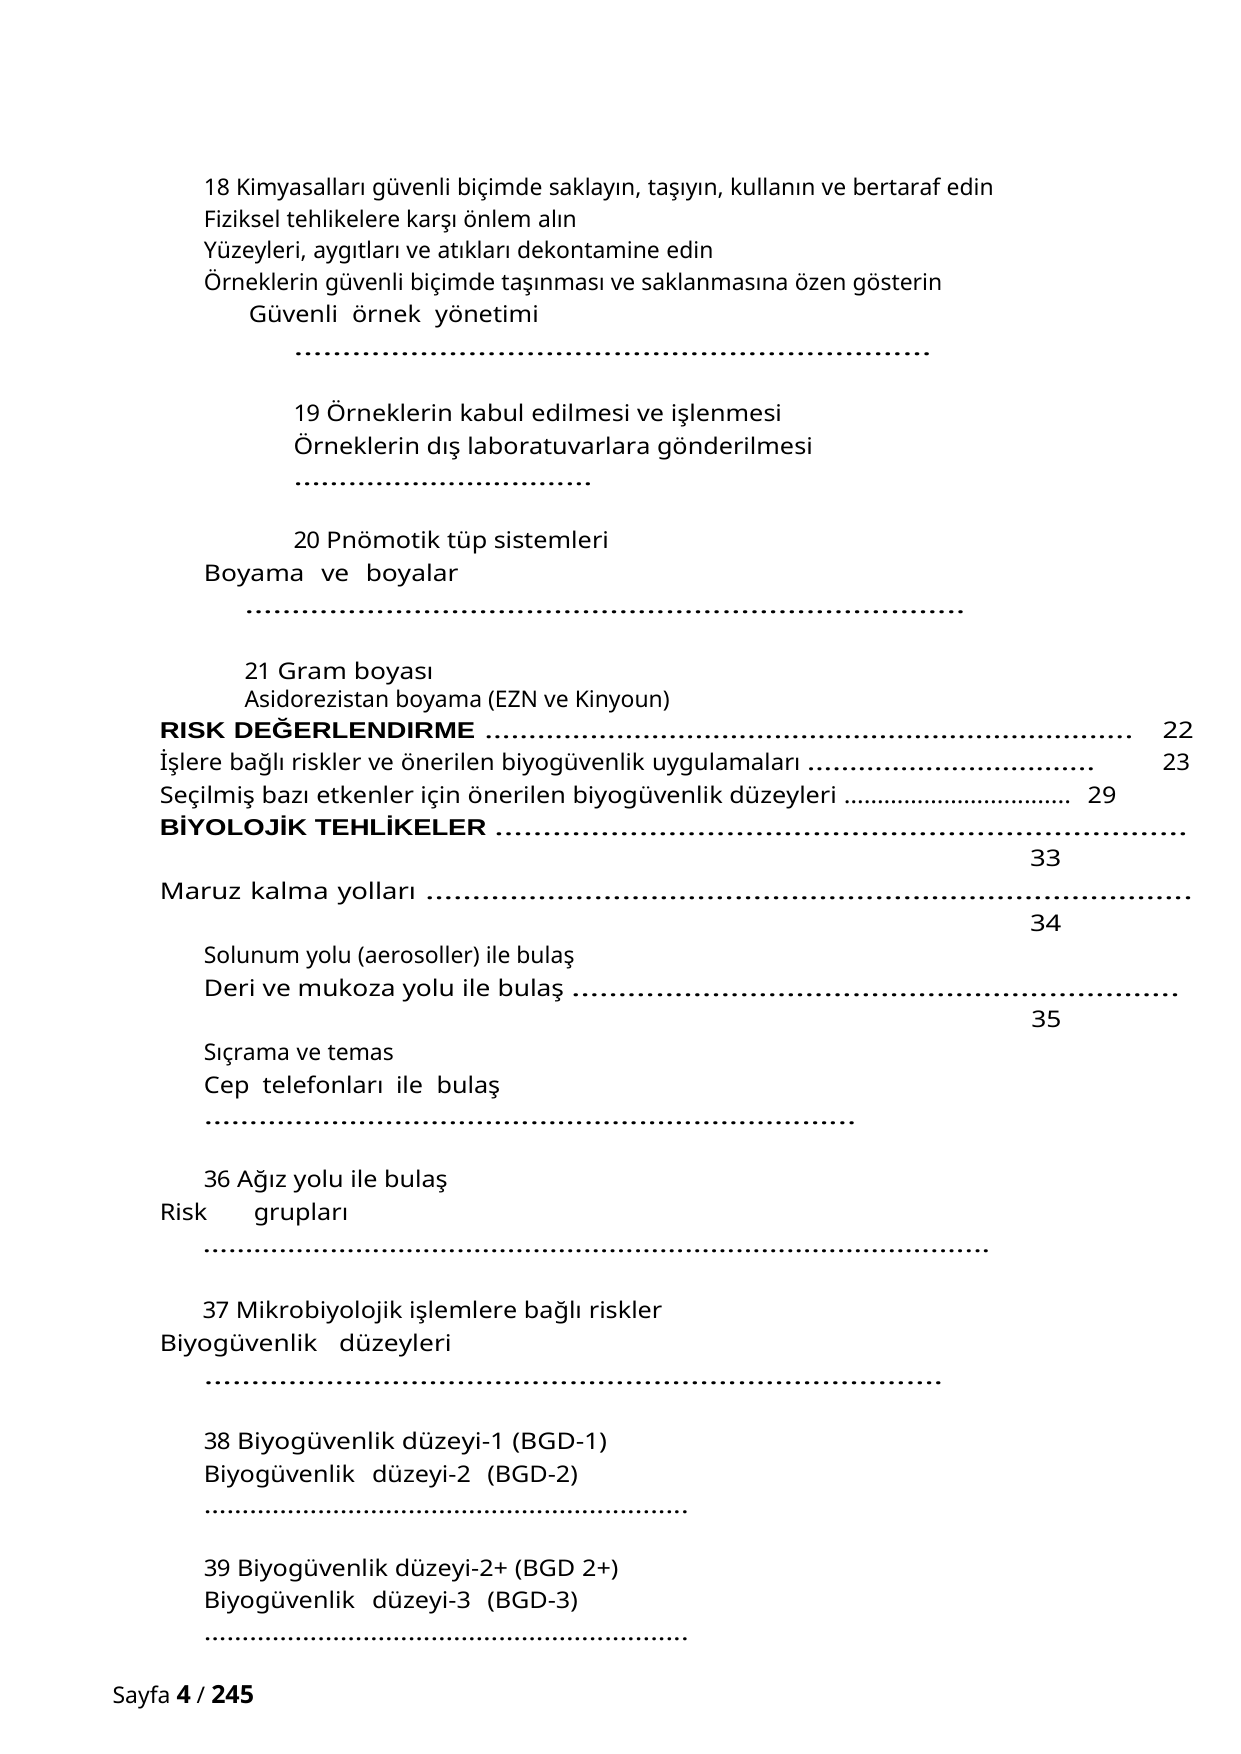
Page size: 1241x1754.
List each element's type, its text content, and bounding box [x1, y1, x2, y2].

text Fiziksel tehlikelere karşı önlem alın [204, 202, 1205, 234]
text Cep telefonları ile bulaş ……………………………………………………………... 36 Ağız yolu ile bulaş [204, 1068, 1061, 1194]
text Maruz kalma yolları ………………………………………………………………………. 34 [159, 875, 1205, 938]
text Biyogüvenlik düzeyleri ……………………………………………………………………. 38 Biyogüvenlik düzeyi-1 (BGD-1) [159, 1327, 1061, 1457]
text Sıçrama ve temas [204, 1036, 1205, 1067]
text Yüzeyleri, aygıtları ve atıkları dekontamine edin [204, 234, 1205, 265]
text Güvenli örnek yönetimi ………………………………………………………… 19 Örneklerin kabul edilmesi ve işlenmesi [248, 298, 1061, 428]
text Boyama ve boyalar ………………………………………………………………….. 21 Gram boyası [204, 557, 1061, 686]
text Deri ve mukoza yolu ile bulaş ……………………………………………………….. 35 [204, 972, 1205, 1034]
text Örneklerin güvenli biçimde taşınması ve saklanmasına özen gösterin [204, 266, 1205, 297]
text BİYOLOJİK TEHLİKELER ……………………………………………………………… 33 [159, 811, 1205, 874]
text Asidorezistan boyama (EZN ve Kinyoun) [244, 688, 1205, 712]
text Seçilmiş bazı etkenler için önerilen biyogüvenlik düzeyleri …………………............. 29 [159, 779, 1205, 810]
text Solunum yolu (aerosoller) ile bulaş [204, 939, 1205, 971]
text RISK DEĞERLENDIRME ……………………………………………………………..... 22 [159, 714, 1205, 745]
text Örneklerin dış laboratuvarlara gönderilmesi …………………………… 20 Pnömotik tüp sistemleri [293, 430, 1061, 556]
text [204, 1584, 1061, 1647]
text İşlere bağlı riskler ve önerilen biyogüvenlik uygulamaları ………………..………….. 23 [159, 746, 1205, 777]
text Biyogüvenlik düzeyi-2 (BGD-2) ……………………………………………............. 39 Biyogüvenlik düzeyi-2+ (BGD 2+) [204, 1458, 1061, 1583]
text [204, 139, 1061, 202]
text Risk grupları …………………………………………………………………………......... 37 Mikrobiyolojik işlemlere bağlı riskler [159, 1196, 1061, 1325]
